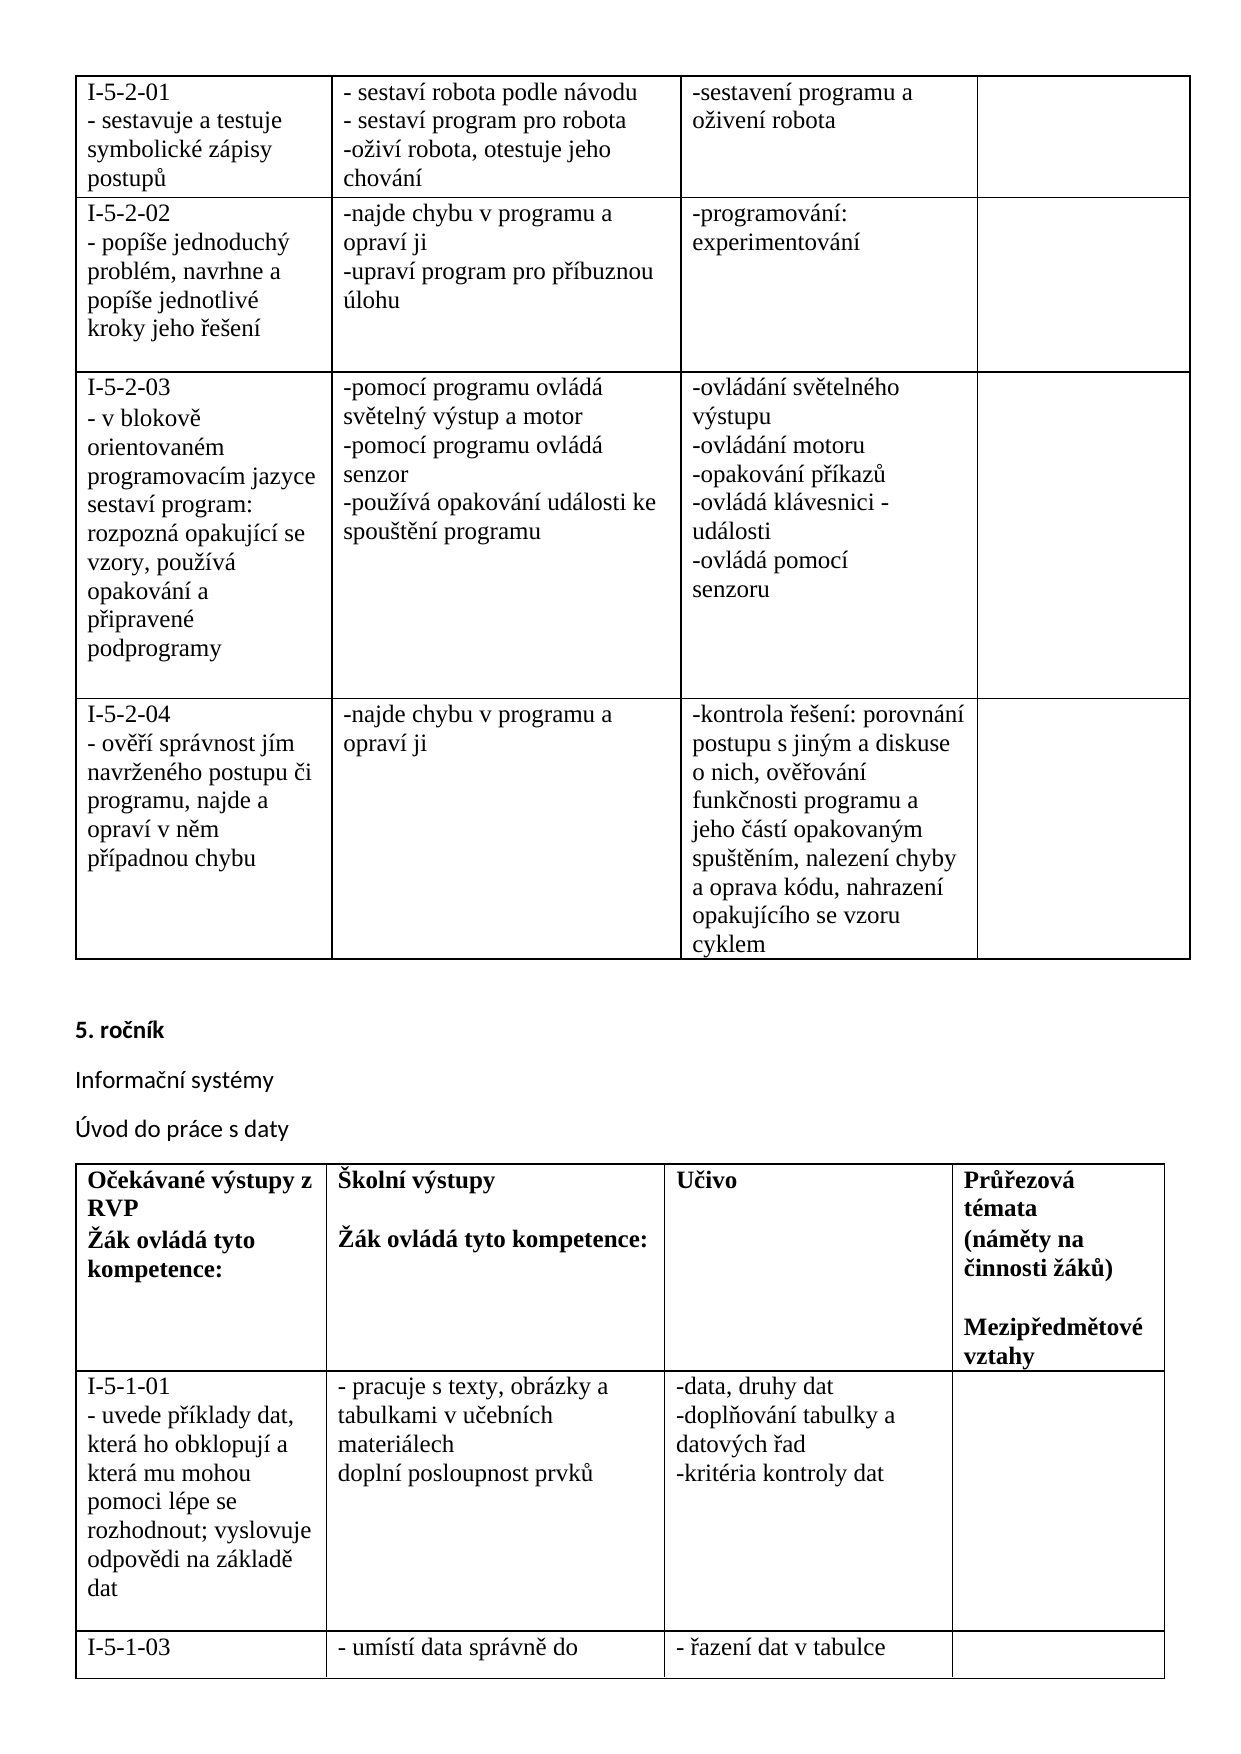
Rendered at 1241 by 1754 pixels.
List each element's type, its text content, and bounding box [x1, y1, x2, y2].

table_cell [978, 77, 1189, 197]
table_cell -programování: experimentování [682, 198, 977, 371]
table_header Školní výstupy Žák ovládá tyto kompetence: [327, 1165, 664, 1370]
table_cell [665, 1632, 952, 1677]
table_cell [978, 198, 1189, 371]
table_cell -pomocí programu ovládá světelný výstup a motor -pomocí programu ovládá senzor -používá opakování události ke spouštění programu [333, 373, 680, 697]
table_cell - sestaví robota podle návodu - sestaví program pro robota -oživí robota, otestuje jeho chování [333, 77, 680, 197]
table_cell -sestavení programu a oživení robota [682, 77, 977, 197]
table_cell I-5-2-02 - popíše jednoduchý problém, navrhne a popíše jednotlivé kroky jeho řešení [77, 198, 331, 371]
table_header Očekávané výstupy z RVP Žák ovládá tyto kompetence: [77, 1165, 326, 1370]
table_cell -ovládání světelného výstupu -ovládání motoru -opakování příkazů -ovládá klávesnici - události -ovládá pomocí senzoru [682, 373, 977, 697]
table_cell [77, 1632, 326, 1677]
table_cell I-5-2-04 - ověří správnost jím navrženého postupu či programu, najde a opraví v něm případnou chybu [77, 699, 331, 958]
table_cell I-5-2-03 - v blokově orientovaném programovacím jazyce sestaví program: rozpozná opakující se vzory, používá opakování a připravené podprogramy [77, 373, 331, 697]
table_cell -kontrola řešení: porovnání postupu s jiným a diskuse o nich, ověřování funkčnosti programu a jeho částí opakovaným spuštěním, nalezení chyby a oprava kódu, nahrazení opakujícího se vzoru cyklem [682, 699, 977, 958]
table_header Učivo [665, 1165, 952, 1370]
table_cell [953, 1372, 1164, 1630]
table_cell I-5-2-01 - sestavuje a testuje symbolické zápisy postupů [77, 77, 331, 197]
text Úvod do práce s daty [75, 1114, 1165, 1144]
table_cell - pracuje s texty, obrázky a tabulkami v učebních materiálech doplní posloupnost prvků [327, 1372, 664, 1630]
table_cell [978, 373, 1189, 697]
table_cell -najde chybu v programu a opraví ji -upraví program pro příbuznou úlohu [333, 198, 680, 371]
table_cell -data, druhy dat -doplňování tabulky a datových řad -kritéria kontroly dat [665, 1372, 952, 1630]
text Informační systémy [75, 1064, 1165, 1094]
table_header Průřezová témata (náměty na činnosti žáků) Mezipředmětové vztahy [953, 1165, 1164, 1370]
table_cell [953, 1632, 1164, 1677]
text 5. ročník [75, 1014, 1165, 1045]
table_cell -najde chybu v programu a opraví ji [333, 699, 680, 958]
table_cell I-5-1-01 - uvede příklady dat, která ho obklopují a která mu mohou pomoci lépe se rozhodnout; vyslovuje odpovědi na základě dat [77, 1372, 326, 1630]
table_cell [327, 1632, 664, 1677]
table_cell [978, 699, 1189, 958]
